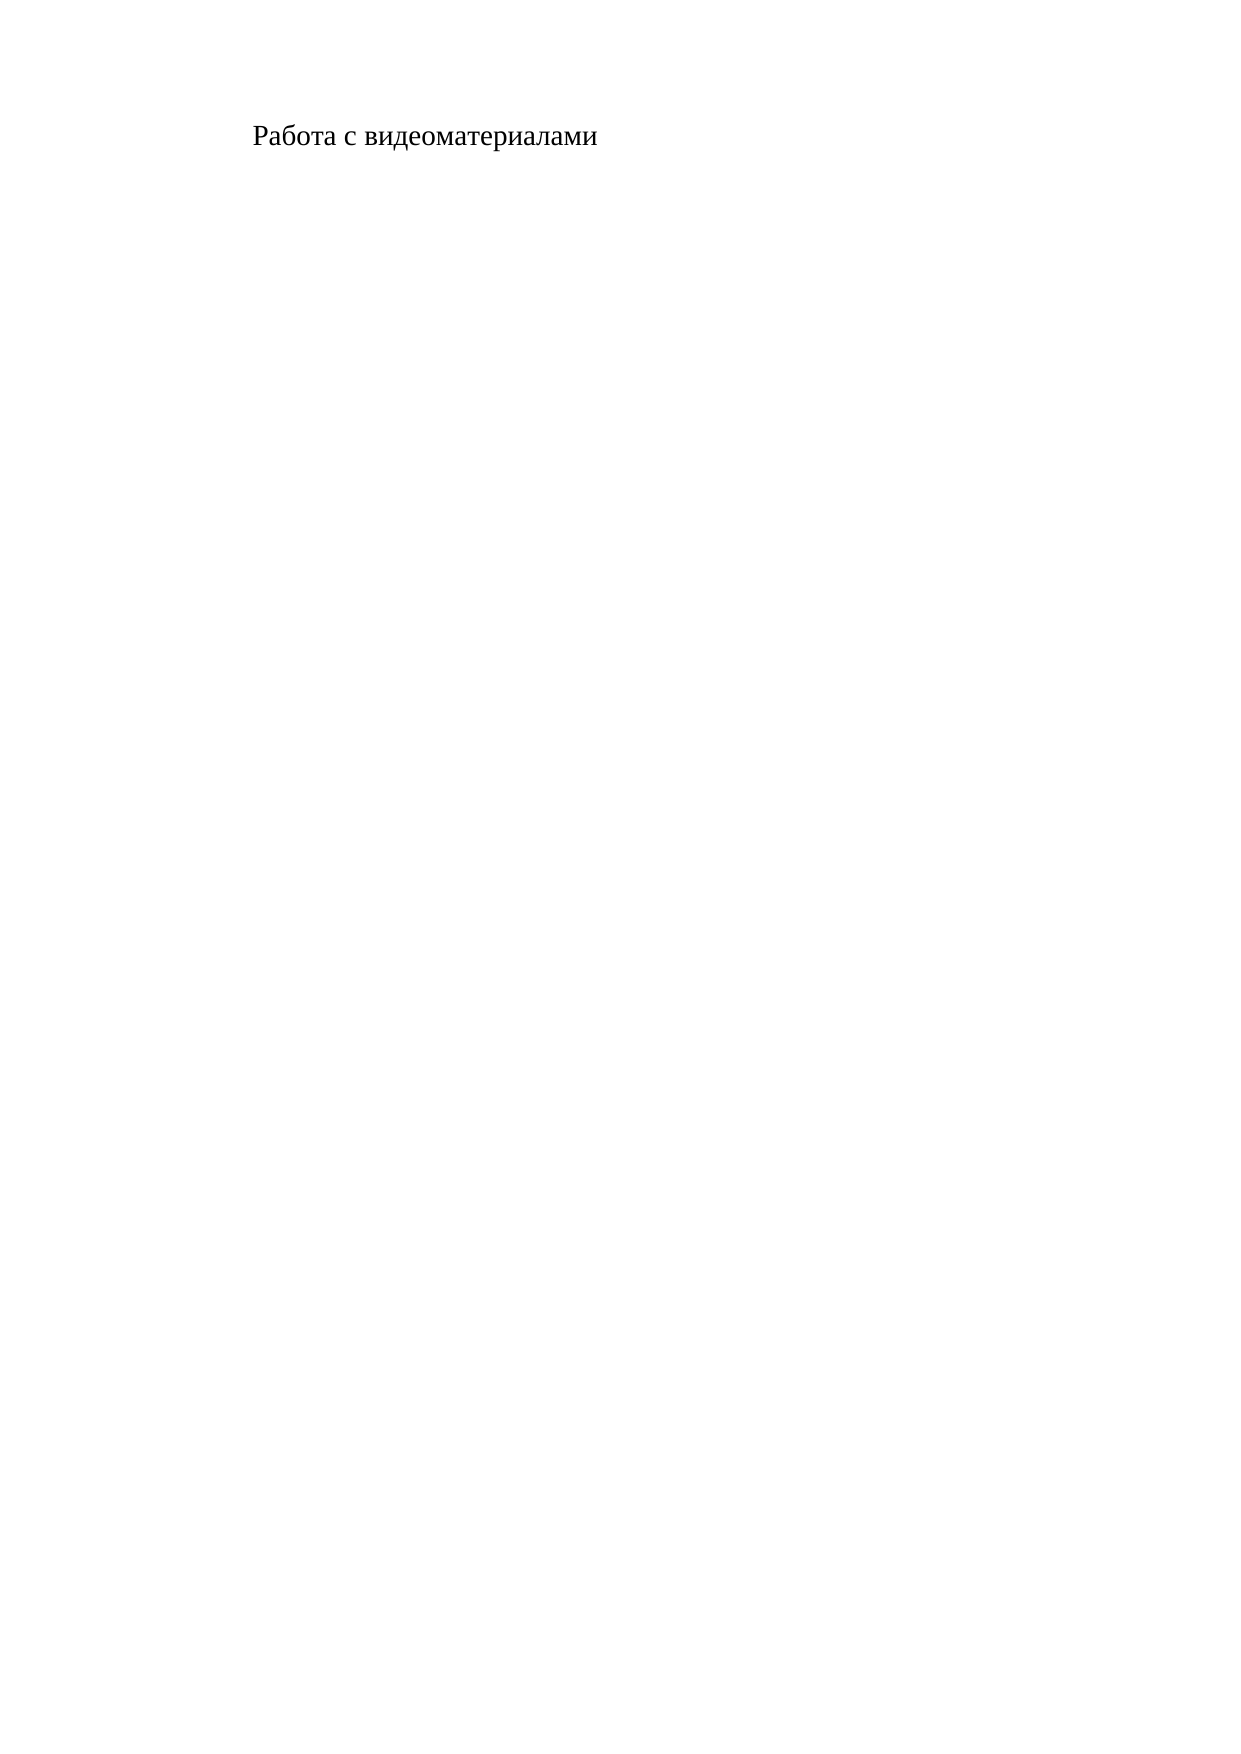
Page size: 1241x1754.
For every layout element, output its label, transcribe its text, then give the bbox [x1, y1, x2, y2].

list Работа с видеоматериалами [252, 118, 1152, 152]
